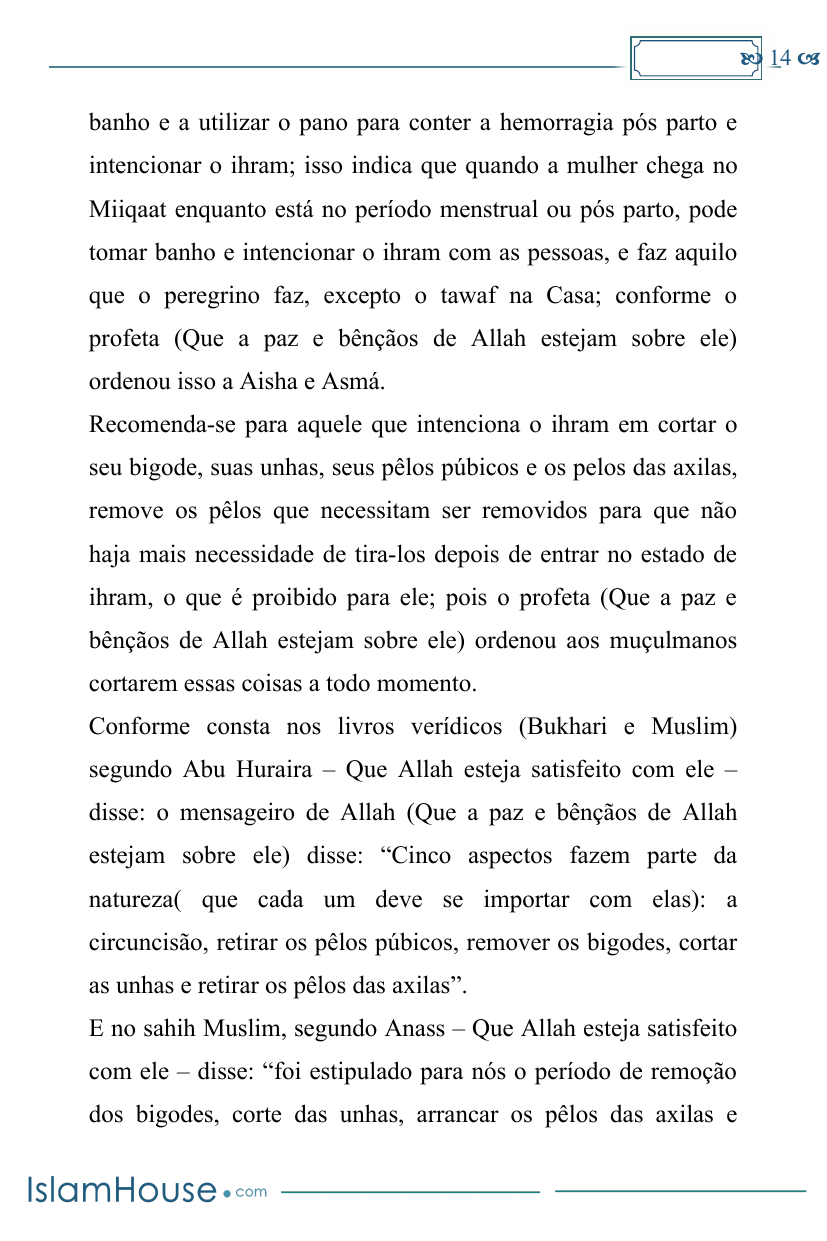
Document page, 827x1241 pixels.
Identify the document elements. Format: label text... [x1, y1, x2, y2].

text Conforme consta nos livros verídicos (Bukhari e Muslim) segundo Abu Huraira – Que Allah esteja satisfeito com ele – disse: o mensageiro de Allah (Que a paz e bênçãos de Allah estejam sobre ele) disse: “Cinco aspectos fazem parte da natureza( que cada um deve se importar com elas): a circuncisão, retirar os pêlos púbicos, remover os bigodes, cortar as unhas e retirar os pêlos das axilas”. [89, 711, 738, 999]
text Recomenda-se para aquele que intenciona o ihram em cortar o seu bigode, suas unhas, seus pêlos púbicos e os pelos das axilas, remove os pêlos que necessitam ser removidos para que não haja mais necessidade de tira-los depois de entrar no estado de ihram, o que é proibido para ele; pois o profeta (Que a paz e bênçãos de Allah estejam sobre ele) ordenou aos muçulmanos cortarem essas coisas a todo momento. [89, 409, 738, 697]
picture [20, 1171, 541, 1209]
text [89, 1013, 738, 1128]
picture [548, 1170, 807, 1208]
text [89, 107, 738, 395]
